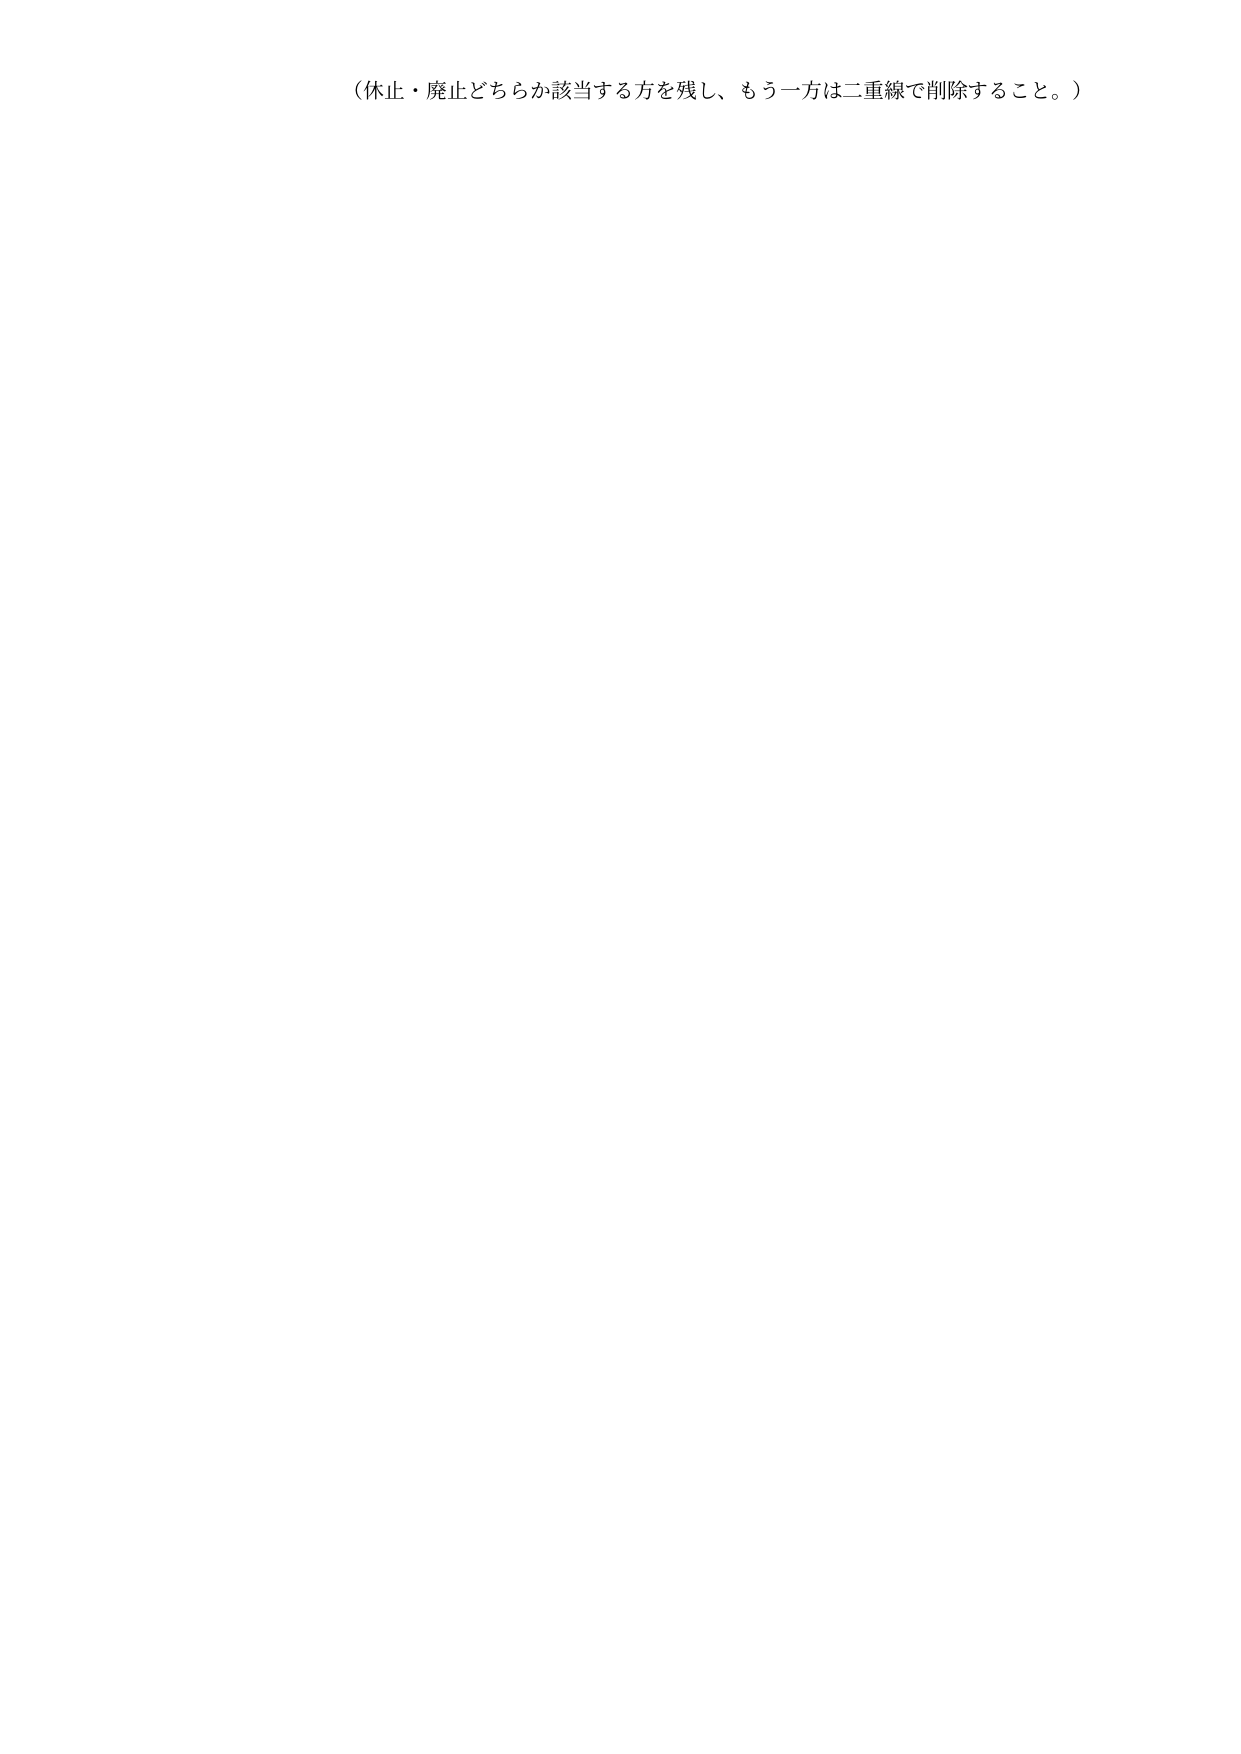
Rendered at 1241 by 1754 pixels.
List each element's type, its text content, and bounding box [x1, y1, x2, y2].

text （休止・廃止どちらか該当する方を残し、もう一方は二重線で削除すること。） [148, 71, 1092, 108]
